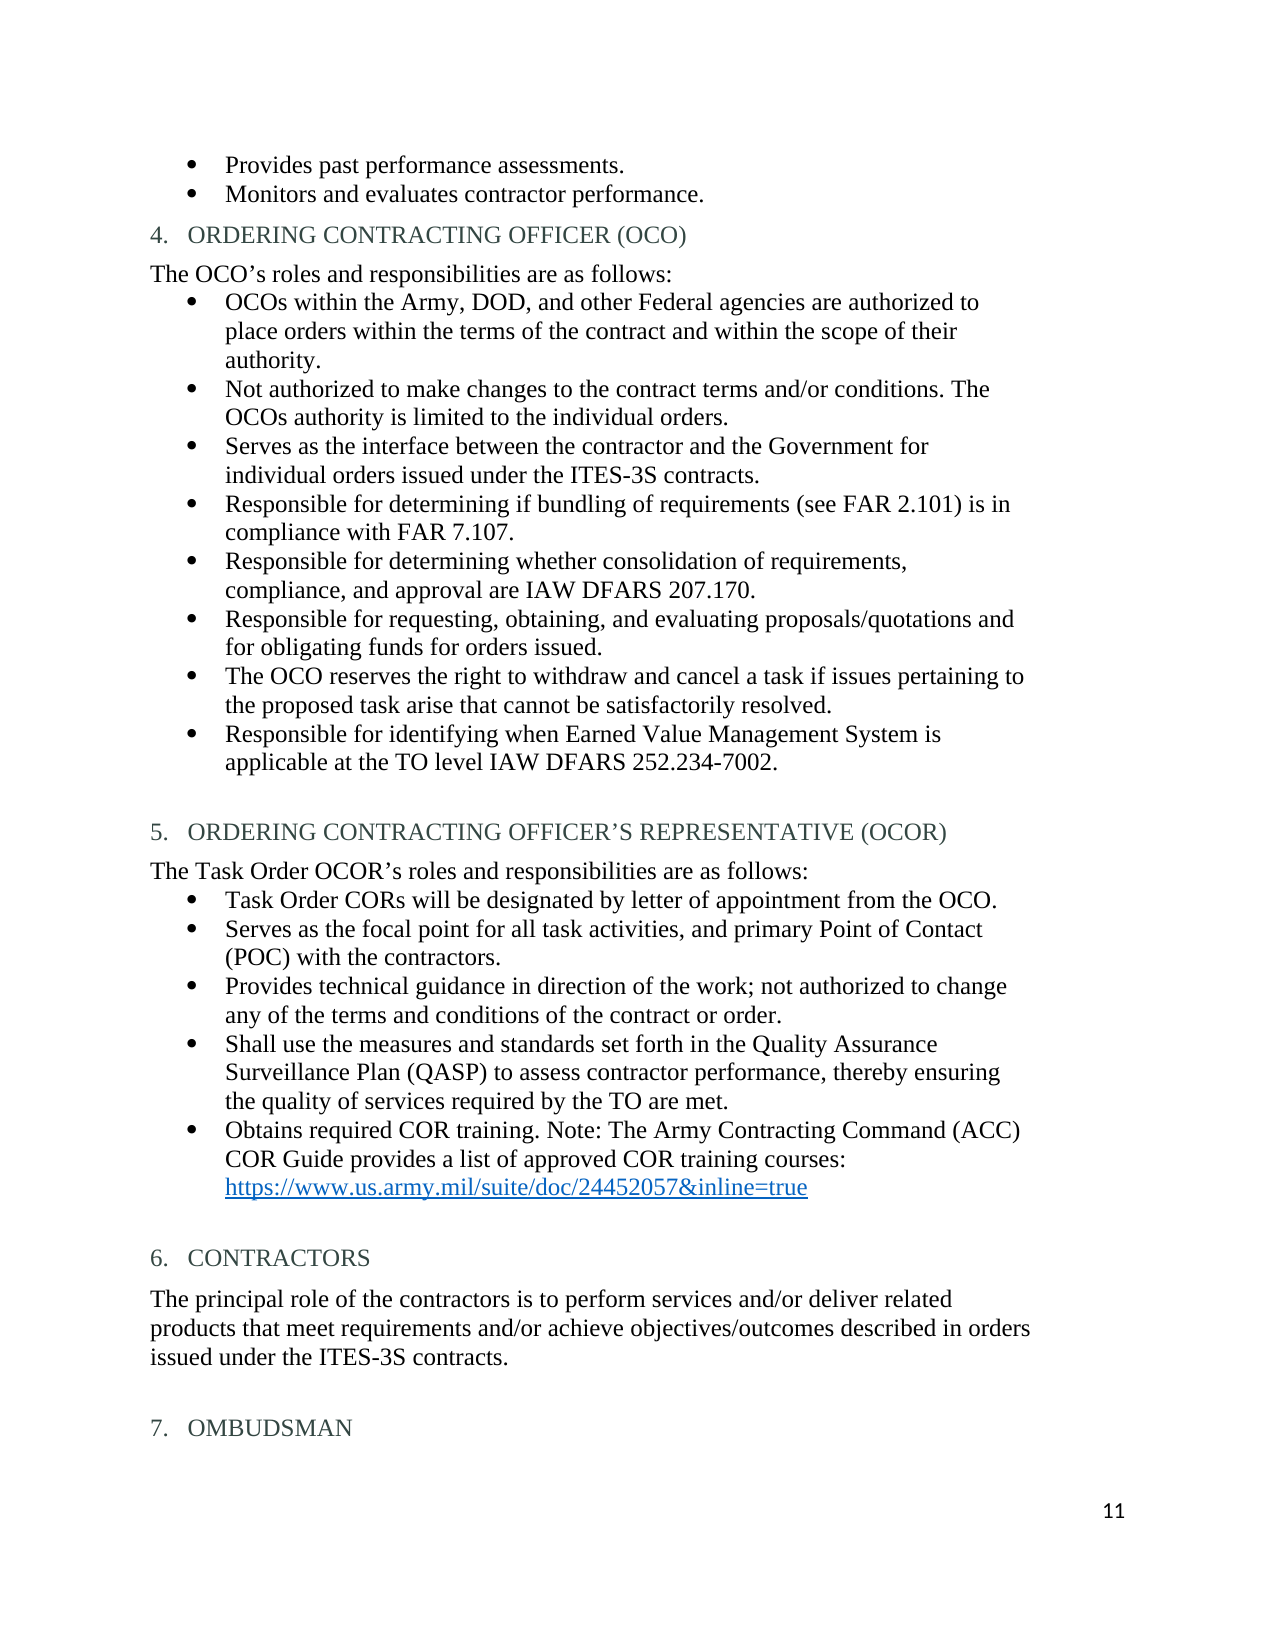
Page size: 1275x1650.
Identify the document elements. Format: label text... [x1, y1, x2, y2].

list Shall use the measures and standards set forth in the Quality Assurance Surveillance Plan (QASP) to assess contractor performance, thereby ensuring the quality of services required by the TO are met. [187, 1029, 1033, 1115]
list The OCO reserves the right to withdraw and cancel a task if issues pertaining to the proposed task arise that cannot be satisfactorily resolved. [187, 661, 1033, 719]
list Responsible for requesting, obtaining, and evaluating proposals/quotations and for obligating funds for orders issued. [187, 604, 1033, 661]
subtitle ORDERING CONTRACTING OFFICER’S REPRESENTATIVE (OCOR) [150, 817, 1125, 846]
list Monitors and evaluates contractor performance. [187, 179, 1033, 207]
list Serves as the interface between the contractor and the Government for individual orders issued under the ITES-3S contracts. [187, 431, 1033, 489]
subtitle ORDERING CONTRACTING OFFICER (OCO) [150, 220, 1125, 249]
list Not authorized to make changes to the contract terms and/or conditions. The OCOs authority is limited to the individual orders. [187, 374, 1033, 431]
list Responsible for determining whether consolidation of requirements, compliance, and approval are IAW DFARS 207.170. [187, 546, 1033, 604]
list Provides technical guidance in direction of the work; not authorized to change any of the terms and conditions of the contract or order. [187, 971, 1033, 1029]
subtitle OMBUDSMAN [150, 1413, 1125, 1442]
text The Task Order OCOR’s roles and responsibilities are as follows: [150, 859, 1125, 885]
list Task Order CORs will be designated by letter of appointment from the OCO. [187, 885, 1033, 914]
list OCOs within the Army, DOD, and other Federal agencies are authorized to place orders within the terms of the contract and within the scope of their authority. [187, 287, 1033, 374]
list Obtains required COR training. Note: The Army Contracting Command (ACC) COR Guide provides a list of approved COR training courses: https://www.us.army.mil/suite/doc/24452057&inline=true [187, 1115, 1033, 1201]
list Responsible for determining if bundling of requirements (see FAR 2.101) is in compliance with FAR 7.107. [187, 489, 1033, 546]
text The principal role of the contractors is to perform services and/or deliver related products that meet requirements and/or achieve objectives/outcomes described in orders issued under the ITES-3S contracts. [150, 1284, 1040, 1371]
text The OCO’s roles and responsibilities are as follows: [150, 261, 1125, 287]
subtitle CONTRACTORS [150, 1243, 1125, 1272]
list Provides past performance assessments. [187, 150, 1033, 179]
list Serves as the focal point for all task activities, and primary Point of Contact (POC) with the contractors. [187, 914, 1033, 971]
list Responsible for identifying when Earned Value Management System is applicable at the TO level IAW DFARS 252.234-7002. [187, 719, 1033, 776]
